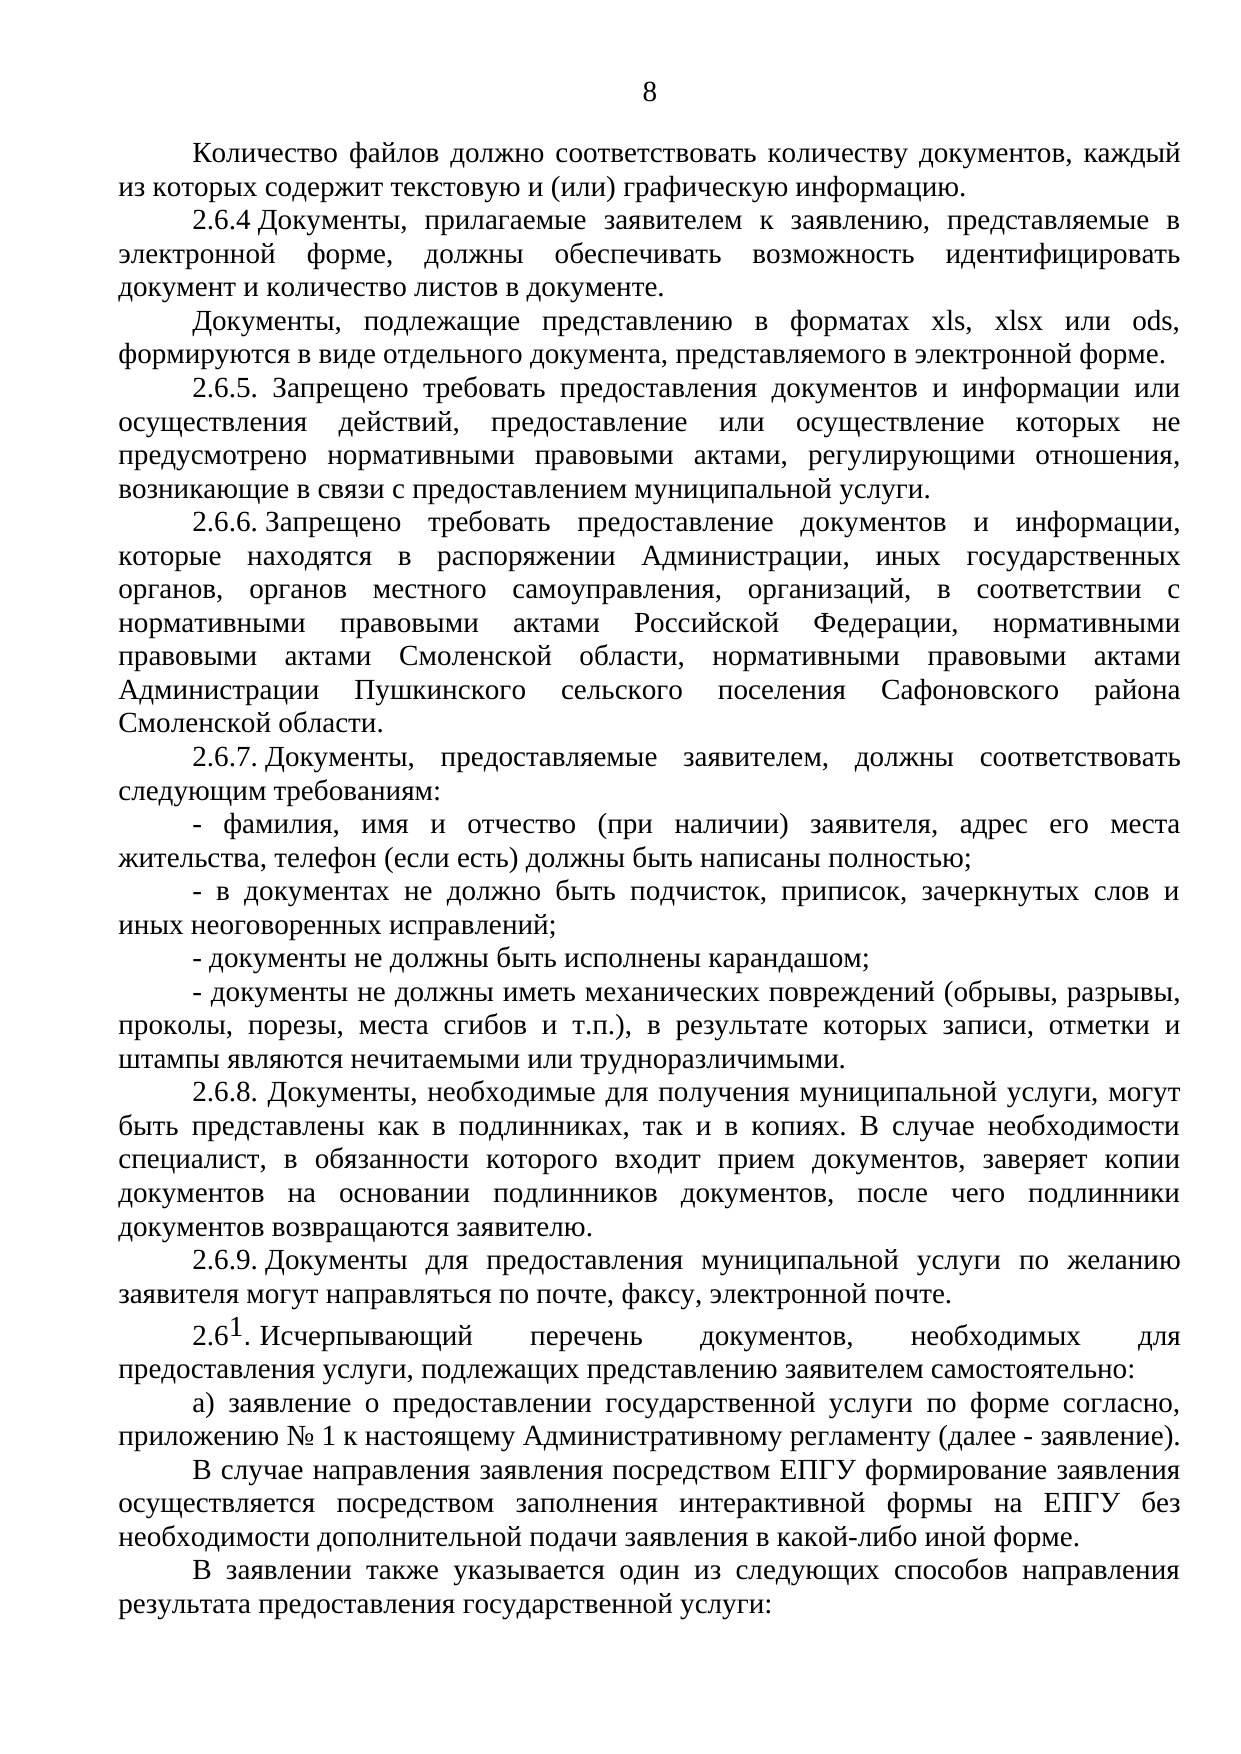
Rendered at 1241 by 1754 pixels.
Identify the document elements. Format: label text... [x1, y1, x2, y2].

text 2.6.8. Документы, необходимые для получения муниципальной услуги, могут быть представлены как в подлинниках, так и в копиях. В случае необходимости специалист, в обязанности которого входит прием документов, заверяет копии документов на основании подлинников документов, после чего подлинники документов возвращаются заявителю. [118, 1074, 1181, 1242]
text 2.6.6. Запрещено требовать предоставление документов и информации, которые находятся в распоряжении Администрации, иных государственных органов, органов местного самоуправления, организаций, в соответствии с нормативными правовыми актами Российской Федерации, нормативными правовыми актами Смоленской области, нормативными правовыми актами Администрации Пушкинского сельского поселения Сафоновского района Смоленской области. [118, 504, 1181, 739]
text - документы не должны быть исполнены карандашом; [118, 940, 1181, 974]
text 2.6.9. Документы для предоставления муниципальной услуги по желанию заявителя могут направляться по почте, факсу, электронной почте. [118, 1242, 1181, 1309]
text 2.6.7. Документы, предоставляемые заявителем, должны соответствовать следующим требованиям: [118, 739, 1181, 806]
text 2.61. Исчерпывающий перечень документов, необходимых для предоставления услуги, подлежащих представлению заявителем самостоятельно: [118, 1309, 1181, 1385]
text 2.6.5. Запрещено требовать предоставления документов и информации или осуществления действий, предоставление или осуществление которых не предусмотрено нормативными правовыми актами, регулирующими отношения, возникающие в связи с предоставлением муниципальной услуги. [118, 370, 1181, 504]
text Документы, подлежащие представлению в форматах xls, xlsx или ods, формируются в виде отдельного документа, представляемого в электронной форме. [118, 303, 1181, 370]
text Количество файлов должно соответствовать количеству документов, каждый из которых содержит текстовую и (или) графическую информацию. [118, 135, 1181, 202]
text В случае направления заявления посредством ЕПГУ формирование заявления осуществляется посредством заполнения интерактивной формы на ЕПГУ без необходимости дополнительной подачи заявления в какой-либо иной форме. [118, 1452, 1181, 1552]
text - в документах не должно быть подчисток, приписок, зачеркнутых слов и иных неоговоренных исправлений; [118, 873, 1181, 940]
text В заявлении также указывается один из следующих способов направления результата предоставления государственной услуги: [118, 1552, 1181, 1619]
text 2.6.4 Документы, прилагаемые заявителем к заявлению, представляемые в электронной форме, должны обеспечивать возможность идентифицировать документ и количество листов в документе. [118, 202, 1181, 303]
text а) заявление о предоставлении государственной услуги по форме согласно, приложению № 1 к настоящему Административному регламенту (далее - заявление). [118, 1385, 1181, 1452]
text - фамилия, имя и отчество (при наличии) заявителя, адрес его места жительства, телефон (если есть) должны быть написаны полностью; [118, 806, 1181, 873]
text - документы не должны иметь механических повреждений (обрывы, разрывы, проколы, порезы, места сгибов и т.п.), в результате которых записи, отметки и штампы являются нечитаемыми или трудноразличимыми. [118, 974, 1181, 1074]
